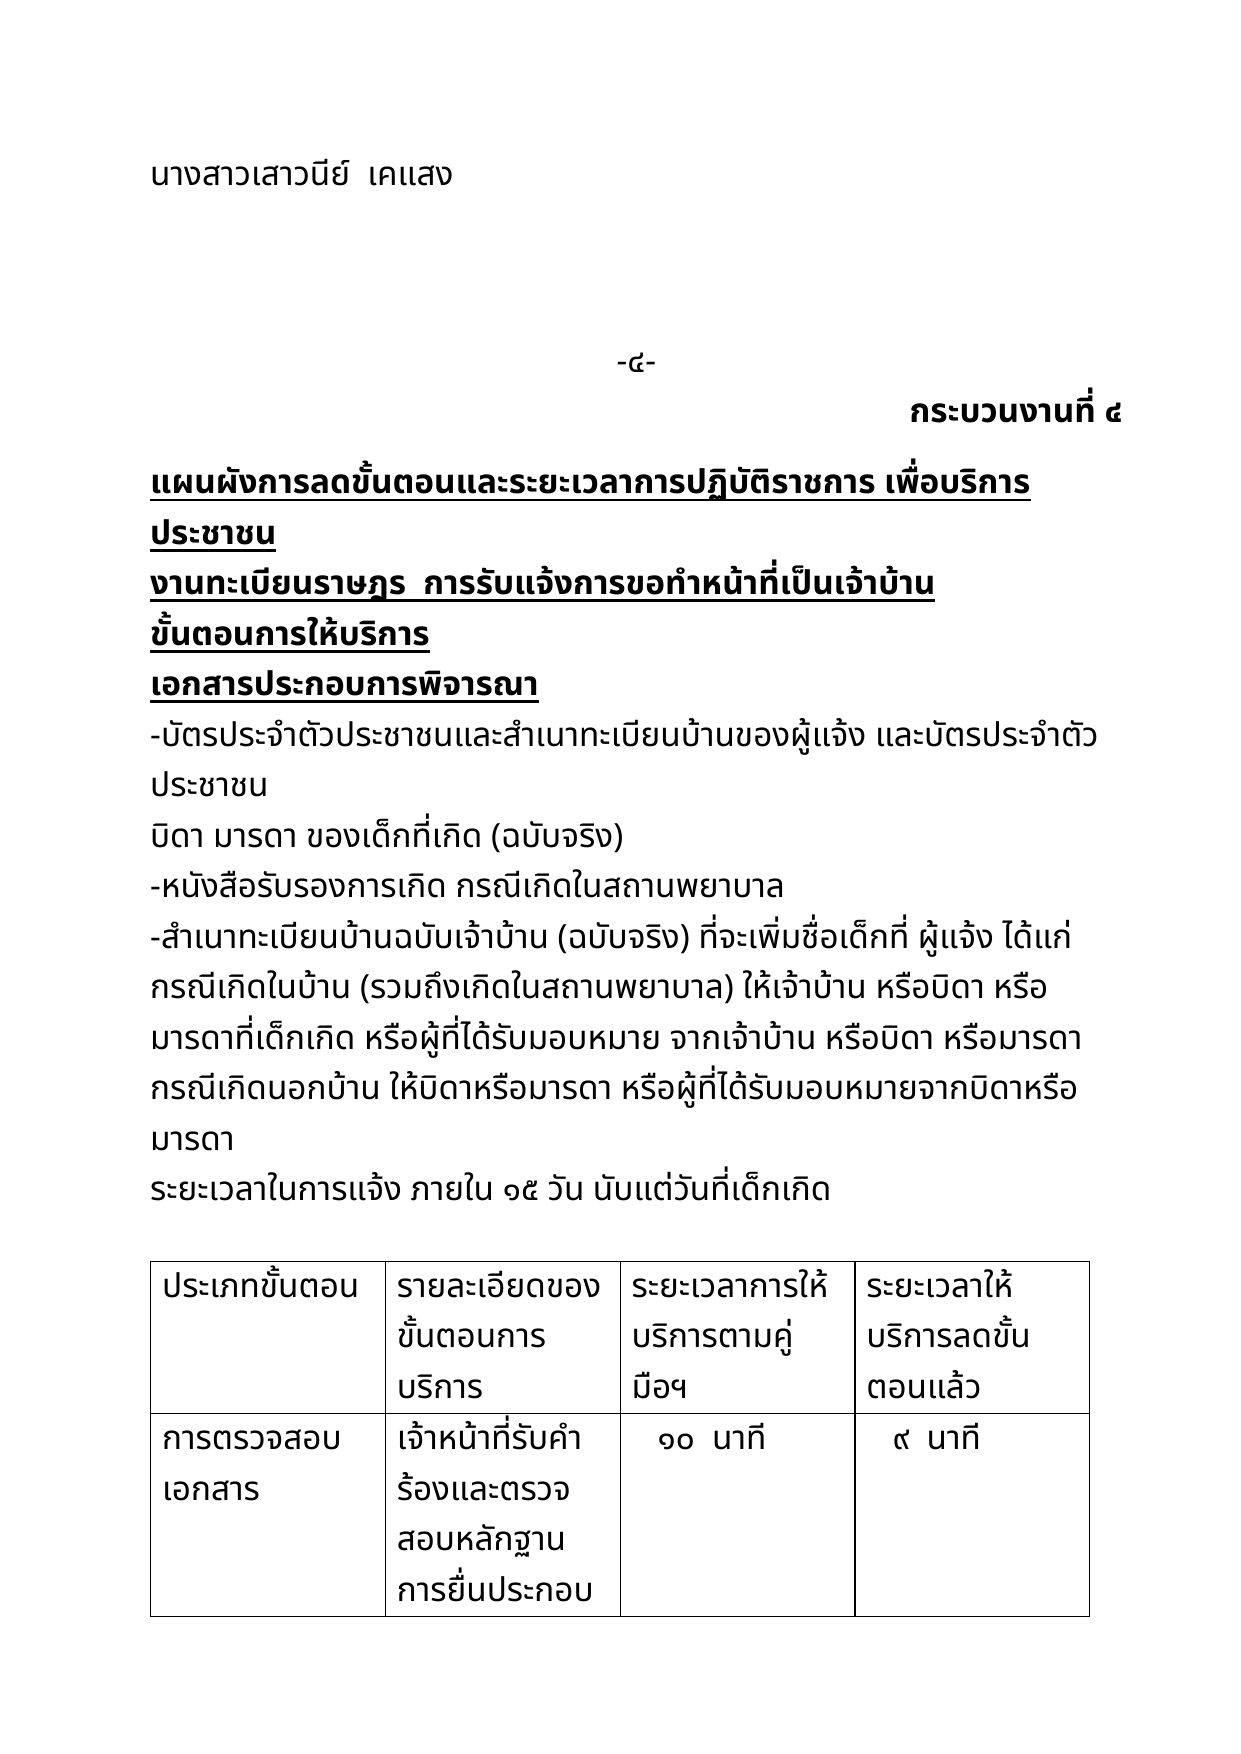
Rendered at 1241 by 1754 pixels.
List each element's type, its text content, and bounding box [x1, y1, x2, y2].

text -สำเนาทะเบียนบ้านฉบับเจ้าบ้าน (ฉบับจริง) ที่จะเพิ่มชื่อเด็กที่ ผู้แจ้ง ได้แก่ [150, 913, 1122, 963]
table_header ระยะเวลาให้บริการลดขั้นตอนแล้ว [856, 1262, 1089, 1413]
table_header ประเภทขั้นตอน [151, 1262, 385, 1413]
text เอกสารประกอบการพิจารณา [150, 660, 1122, 710]
text กรณีเกิดในบ้าน (รวมถึงเกิดในสถานพยาบาล) ให้เจ้าบ้าน หรือบิดา หรือมารดาที่เด็กเกิด หรือผู้ที่ได้รับมอบหมาย จากเจ้าบ้าน หรือบิดา หรือมารดา [150, 963, 1122, 1064]
text -๔- [150, 337, 1122, 387]
text แผนผังการลดขั้นตอนและระยะเวลาการปฏิบัติราชการ เพื่อบริการประชาชน [150, 458, 1122, 559]
table_cell ๙ นาที [856, 1414, 1089, 1616]
table_cell ๑๐ นาที [621, 1414, 854, 1616]
text นางสาวเสาวนีย์ เคแสง [150, 150, 1122, 200]
text งานทะเบียนราษฎร การรับแจ้งการขอทำหน้าที่เป็นเจ้าบ้าน [150, 559, 1122, 609]
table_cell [386, 1414, 620, 1616]
text -บัตรประจำตัวประชาชนและสำเนาทะเบียนบ้านของผู้แจ้ง และบัตรประจำตัวประชาชน [150, 710, 1122, 811]
table_header ระยะเวลาการให้บริการตามคู่มือฯ [621, 1262, 854, 1413]
text ขั้นตอนการให้บริการ [150, 609, 1122, 660]
table_cell การตรวจสอบเอกสาร [151, 1414, 385, 1616]
text กระบวนงานที่ ๔ [150, 387, 1122, 438]
text ระยะเวลาในการแจ้ง ภายใน ๑๕ วัน นับแต่วันที่เด็กเกิด [150, 1165, 1122, 1216]
text กรณีเกิดนอกบ้าน ให้บิดาหรือมารดา หรือผู้ที่ได้รับมอบหมายจากบิดาหรือมารดา [150, 1064, 1122, 1165]
text -หนังสือรับรองการเกิด กรณีเกิดในสถานพยาบาล [150, 862, 1122, 913]
table_header รายละเอียดของขั้นตอนการบริการ [386, 1262, 620, 1413]
text บิดา มารดา ของเด็กที่เกิด (ฉบับจริง) [150, 811, 1122, 862]
